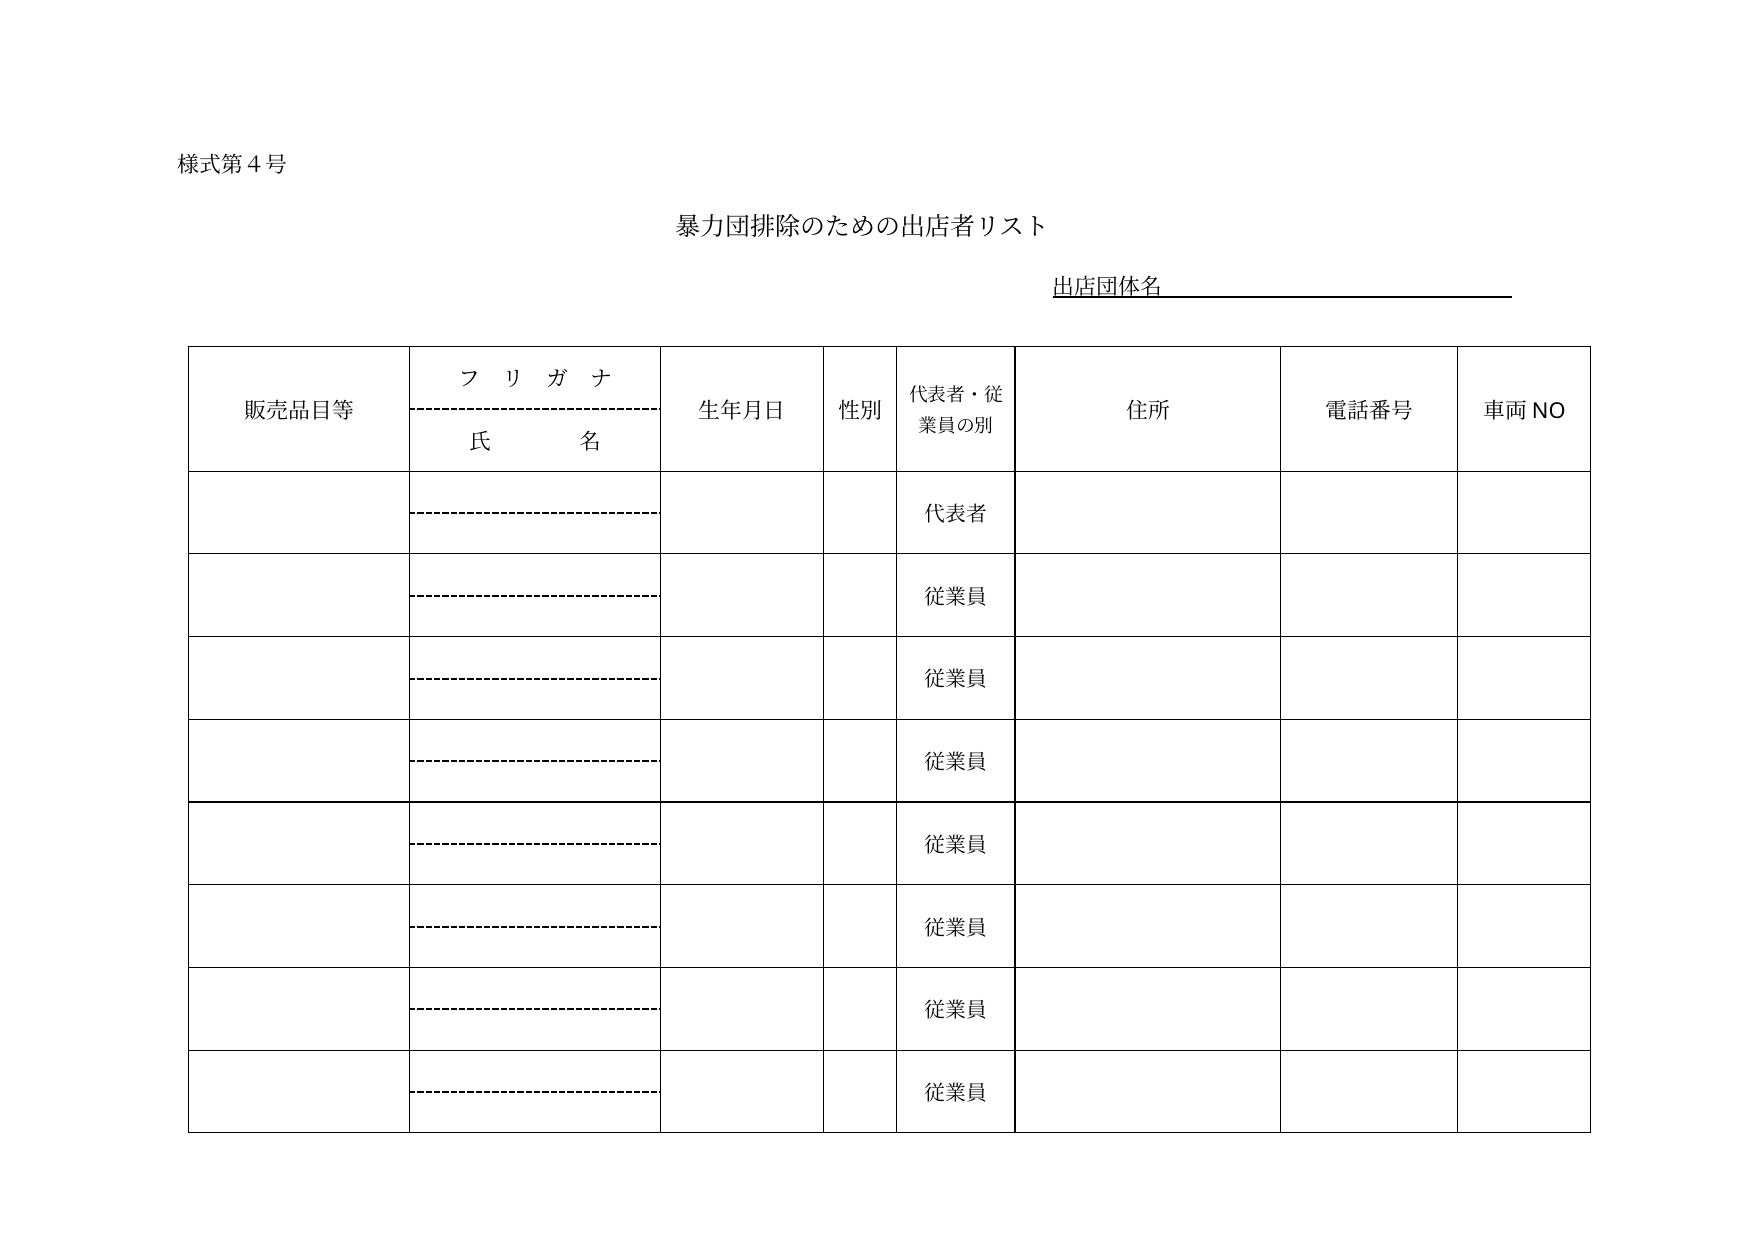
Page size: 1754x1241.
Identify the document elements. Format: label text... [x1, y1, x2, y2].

table_header 住所 [1016, 347, 1280, 471]
table_cell [824, 720, 896, 801]
table_cell [410, 720, 660, 760]
table_cell [661, 720, 823, 801]
table_cell [1458, 554, 1590, 636]
table_cell [1016, 720, 1280, 801]
table_cell [1281, 554, 1457, 636]
table_header 販売品目等 [189, 347, 409, 471]
table_cell [189, 472, 409, 553]
table_cell [410, 885, 660, 926]
table_cell [410, 1051, 660, 1091]
table_cell [1016, 885, 1280, 967]
table_cell [661, 472, 823, 553]
table_cell [410, 1008, 660, 1049]
table_cell [189, 720, 409, 801]
table_header 電話番号 [1281, 347, 1457, 471]
table_cell [1458, 803, 1590, 884]
table_cell [410, 512, 660, 553]
table_cell [410, 803, 660, 843]
table_cell [1458, 885, 1590, 967]
table_cell 従業員 [897, 1051, 1014, 1132]
table_cell [410, 760, 660, 801]
table_cell [410, 637, 660, 677]
table_cell 従業員 [897, 968, 1014, 1049]
table_cell [189, 885, 409, 967]
table_cell [1016, 1051, 1280, 1132]
table_cell [1281, 803, 1457, 884]
table_header 性別 [824, 347, 896, 471]
table_cell 従業員 [897, 720, 1014, 801]
table_cell 従業員 [897, 637, 1014, 719]
table_cell [189, 1051, 409, 1132]
table_cell [1281, 885, 1457, 967]
table_cell [824, 1051, 896, 1132]
table_cell [189, 554, 409, 636]
table_cell [661, 885, 823, 967]
table_cell [410, 595, 660, 636]
table_cell 氏 名 [410, 408, 660, 471]
table_cell [410, 843, 660, 884]
text 様式第４号 [177, 133, 1547, 194]
table_cell [1458, 637, 1590, 719]
table_cell [1281, 472, 1457, 553]
table_cell [824, 968, 896, 1049]
table_header 生年月日 [661, 347, 823, 471]
table_cell [1458, 1051, 1590, 1132]
table_header 車両NO [1458, 347, 1590, 471]
table_cell [410, 1091, 660, 1132]
table_cell 従業員 [897, 554, 1014, 636]
table_cell [661, 554, 823, 636]
table_cell [824, 554, 896, 636]
table_cell [661, 637, 823, 719]
table_cell [1458, 720, 1590, 801]
text 暴力団排除のための出店者リスト [177, 194, 1547, 254]
table_cell [189, 637, 409, 719]
table_cell [1281, 1051, 1457, 1132]
table_cell 従業員 [897, 803, 1014, 884]
table_cell [1016, 637, 1280, 719]
table_cell [1281, 720, 1457, 801]
table_cell [824, 803, 896, 884]
table_cell [189, 803, 409, 884]
table_cell [824, 472, 896, 553]
table_cell [661, 968, 823, 1049]
table_header フ リ ガ ナ [410, 347, 660, 408]
table_cell [661, 1051, 823, 1132]
table_cell [410, 472, 660, 512]
text 出店団体名 [177, 254, 1547, 315]
table_cell [1458, 968, 1590, 1049]
table_cell 代表者 [897, 472, 1014, 553]
table_cell [661, 803, 823, 884]
table_cell [410, 968, 660, 1008]
table_cell [189, 968, 409, 1049]
table_cell [824, 637, 896, 719]
table_cell [410, 554, 660, 595]
table_cell [1016, 554, 1280, 636]
table_cell [1281, 637, 1457, 719]
table_cell [824, 885, 896, 967]
table_cell [1016, 968, 1280, 1049]
table_cell [1016, 472, 1280, 553]
table_cell [1458, 472, 1590, 553]
table_cell [1281, 968, 1457, 1049]
table_cell [410, 926, 660, 967]
table_cell [410, 678, 660, 719]
table_cell [1016, 803, 1280, 884]
table_header 代表者・従業員の別 [897, 347, 1014, 471]
table_cell 従業員 [897, 885, 1014, 967]
